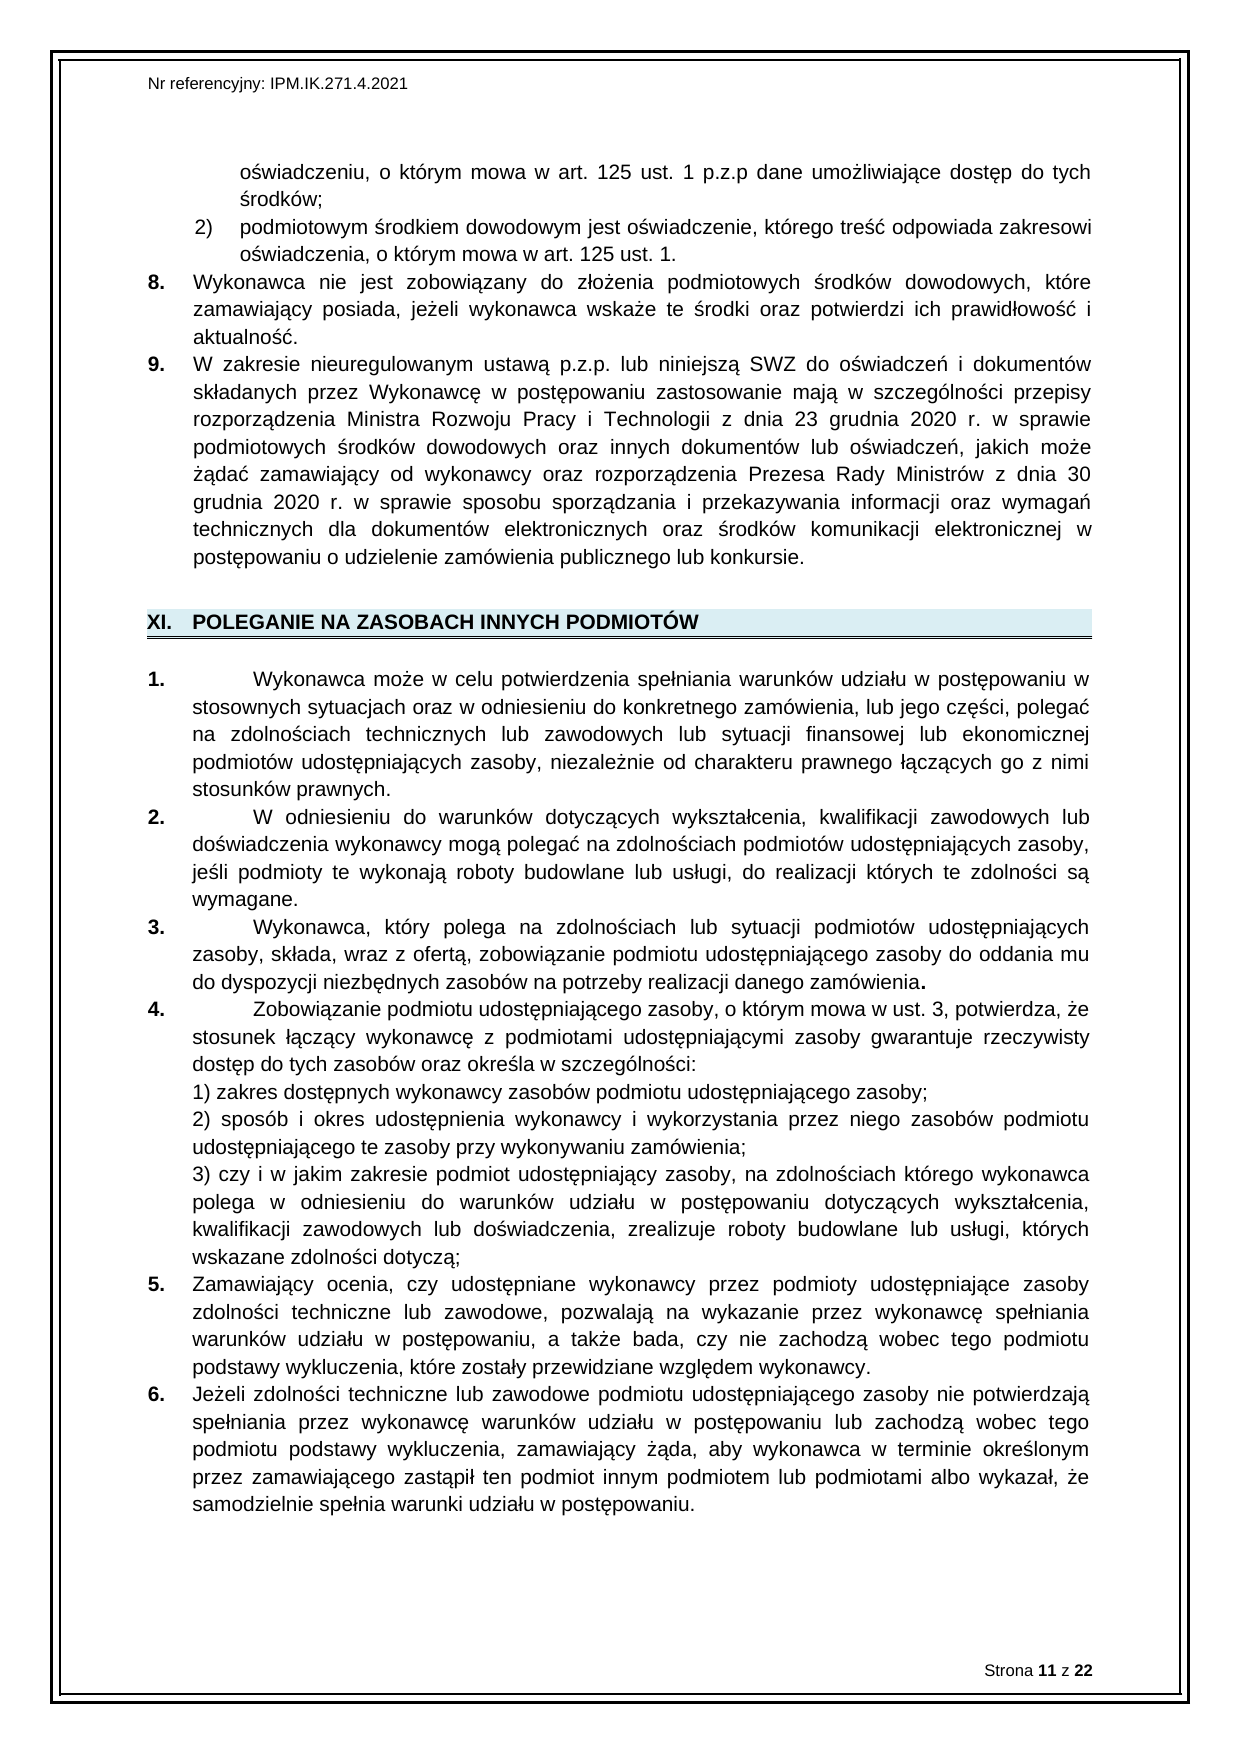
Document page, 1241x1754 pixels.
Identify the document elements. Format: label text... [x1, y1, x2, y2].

list Zobowiązanie podmiotu udostępniającego zasoby, o którym mowa w ust. 3, potwierdza, że stosunek łączący wykonawcę z podmiotami udostępniającymi zasoby gwarantuje rzeczywisty dostęp do tych zasobów oraz określa w szczególności: [148, 997, 1090, 1076]
list Jeżeli zdolności techniczne lub zawodowe podmiotu udostępniającego zasoby nie potwierdzają spełniania przez wykonawcę warunków udziału w postępowaniu lub zachodzą wobec tego podmiotu podstawy wykluczenia, zamawiający żąda, aby wykonawca w terminie określonym przez zamawiającego zastąpił ten podmiot innym podmiotem lub podmiotami albo wykazał, że samodzielnie spełnia warunki udziału w postępowaniu. [148, 1382, 1090, 1516]
list Wykonawca, który polega na zdolnościach lub sytuacji podmiotów udostępniających zasoby, składa, wraz z ofertą, zobowiązanie podmiotu udostępniającego zasoby do oddania mu do dyspozycji niezbędnych zasobów na potrzeby realizacji danego zamówienia. [148, 915, 1090, 994]
text 2) sposób i okres udostępnienia wykonawcy i wykorzystania przez niego zasobów podmiotu udostępniającego te zasoby przy wykonywaniu zamówienia; [192, 1107, 1090, 1159]
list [194, 159, 1092, 211]
text 9. W zakresie nieuregulowanym ustawą p.z.p. lub niniejszą SWZ do oświadczeń i dokumentów składanych przez Wykonawcę w postępowaniu zastosowanie mają w szczególności przepisy rozporządzenia Ministra Rozwoju Pracy i Technologii z dnia 23 grudnia 2020 r. w sprawie podmiotowych środków dowodowych oraz innych dokumentów lub oświadczeń, jakich może żądać zamawiający od wykonawcy oraz rozporządzenia Prezesa Rady Ministrów z dnia 30 grudnia 2020 r. w sprawie sposobu sporządzania i przekazywania informacji oraz wymagań technicznych dla dokumentów elektronicznych oraz środków komunikacji elektronicznej w postępowaniu o udzielenie zamówienia publicznego lub konkursie. [148, 352, 1092, 568]
text 3) czy i w jakim zakresie podmiot udostępniający zasoby, na zdolnościach którego wykonawca polega w odniesieniu do warunków udziału w postępowaniu dotyczących wykształcenia, kwalifikacji zawodowych lub doświadczenia, zrealizuje roboty budowlane lub usługi, których wskazane zdolności dotyczą; [192, 1162, 1090, 1269]
text 1) zakres dostępnych wykonawcy zasobów podmiotu udostępniającego zasoby; [192, 1080, 1090, 1104]
list POLEGANIE NA ZASOBACH INNYCH PODMIOTÓW [147, 609, 1092, 636]
list W odniesieniu do warunków dotyczących wykształcenia, kwalifikacji zawodowych lub doświadczenia wykonawcy mogą polegać na zdolnościach podmiotów udostępniających zasoby, jeśli podmioty te wykonają roboty budowlane lub usługi, do realizacji których te zdolności są wymagane. [148, 805, 1090, 911]
list Wykonawca może w celu potwierdzenia spełniania warunków udziału w postępowaniu w stosownych sytuacjach oraz w odniesieniu do konkretnego zamówienia, lub jego części, polegać na zdolnościach technicznych lub zawodowych lub sytuacji finansowej lub ekonomicznej podmiotów udostępniających zasoby, niezależnie od charakteru prawnego łączących go z nimi stosunków prawnych. [148, 667, 1090, 801]
list Zamawiający ocenia, czy udostępniane wykonawcy przez podmioty udostępniające zasoby zdolności techniczne lub zawodowe, pozwalają na wykazanie przez wykonawcę spełniania warunków udziału w postępowaniu, a także bada, czy nie zachodzą wobec tego podmiotu podstawy wykluczenia, które zostały przewidziane względem wykonawcy. [148, 1272, 1090, 1379]
list 2) podmiotowym środkiem dowodowym jest oświadczenie, którego treść odpowiada zakresowi oświadczenia, o którym mowa w art. 125 ust. 1. [194, 214, 1092, 266]
text 8. Wykonawca nie jest zobowiązany do złożenia podmiotowych środków dowodowych, które zamawiający posiada, jeżeli wykonawca wskaże te środki oraz potwierdzi ich prawidłowość i aktualność. [148, 269, 1092, 348]
